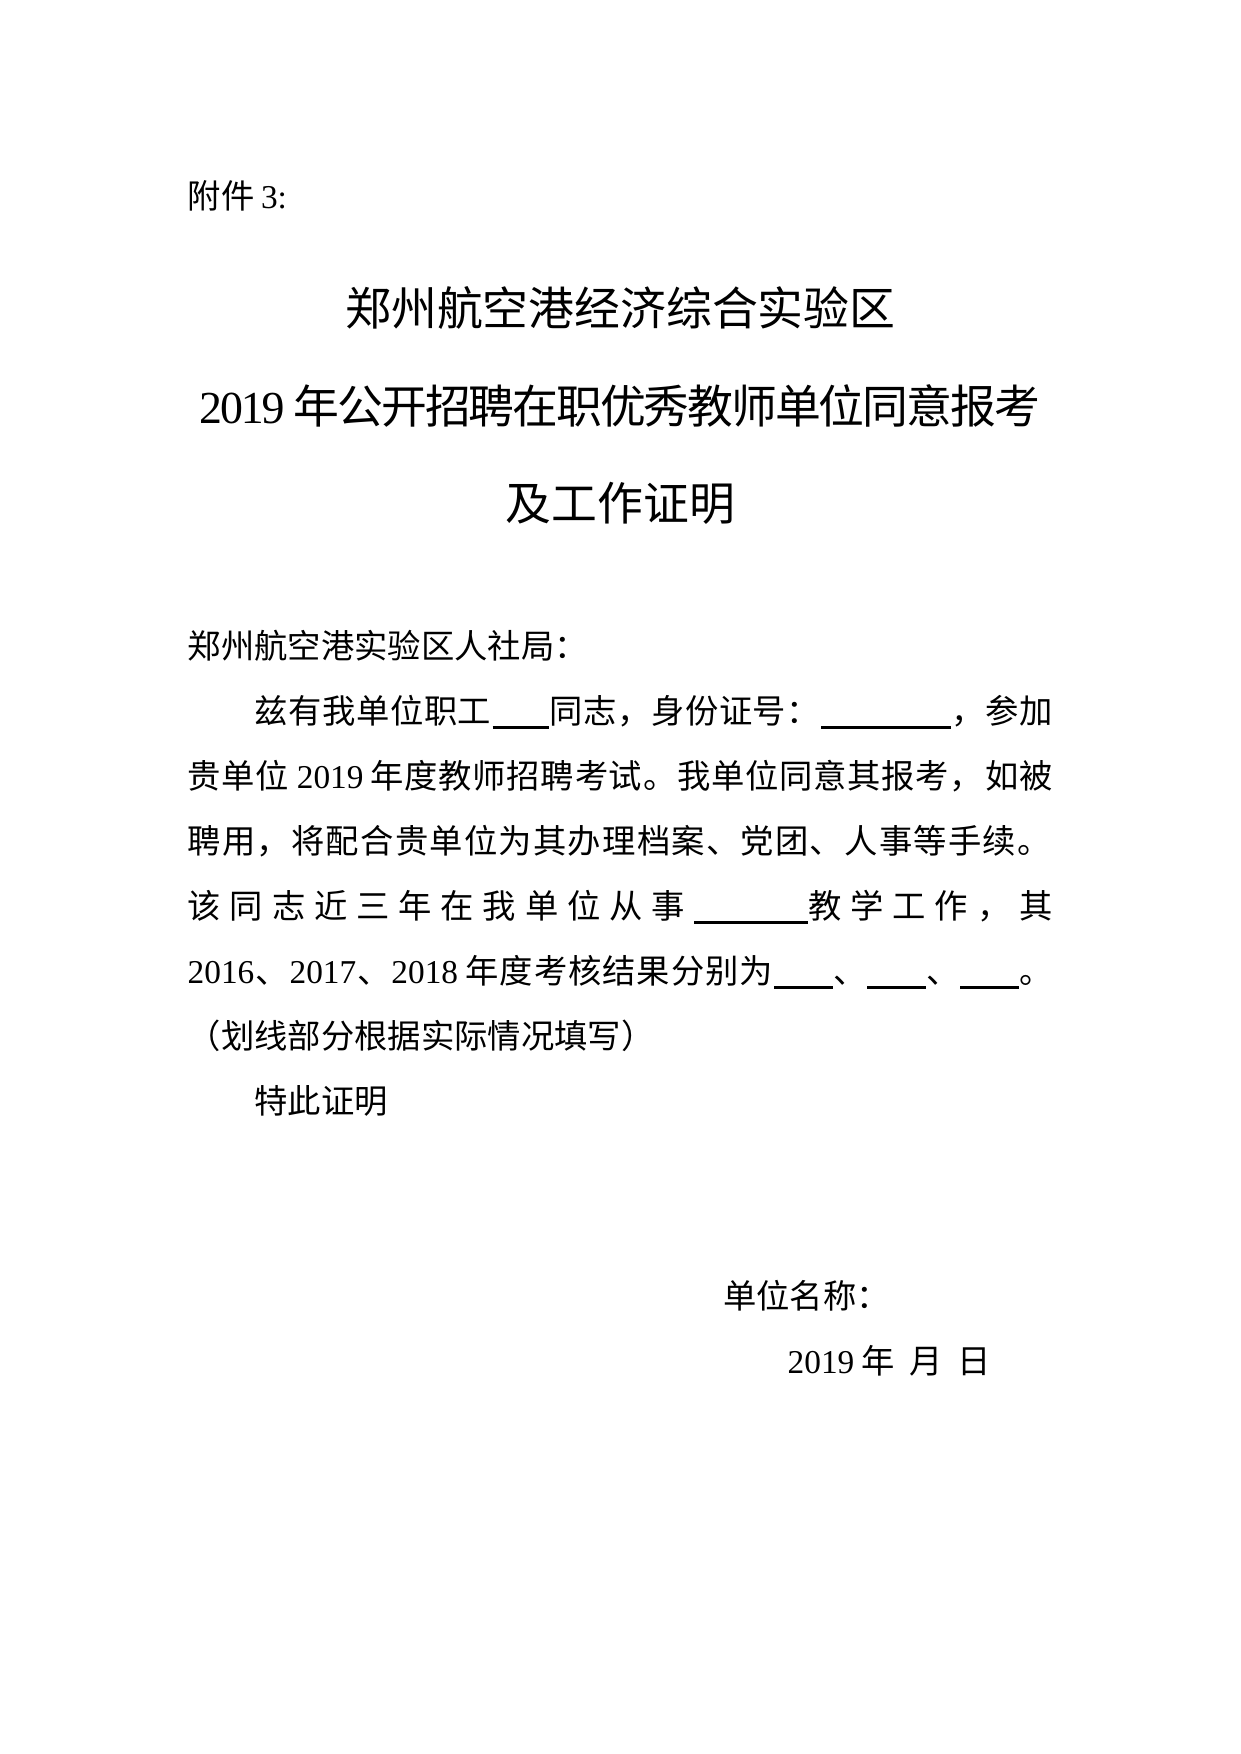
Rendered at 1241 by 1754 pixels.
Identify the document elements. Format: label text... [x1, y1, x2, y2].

text 2019年公开招聘在职优秀教师单位同意报考 [187, 354, 1053, 452]
text 郑州航空港经济综合实验区 [187, 257, 1053, 354]
text 特此证明 [187, 1067, 1053, 1132]
text 及工作证明 [187, 452, 1053, 549]
text 附件3: [187, 162, 1053, 227]
text 兹有我单位职工 同志，身份证号： ，参加贵单位2019年度教师招聘考试。我单位同意其报考，如被聘用，将配合贵单位为其办理档案、党团、人事等手续。该同志近三年在我单位从事 教学工作，其2016、2017、2018年度考核结果分别为 、 、 。（划线部分根据实际情况填写） [187, 677, 1053, 1067]
text 2019年 月 日 [187, 1327, 1053, 1392]
text 单位名称： [187, 1262, 1053, 1327]
text 郑州航空港实验区人社局： [187, 612, 1053, 677]
